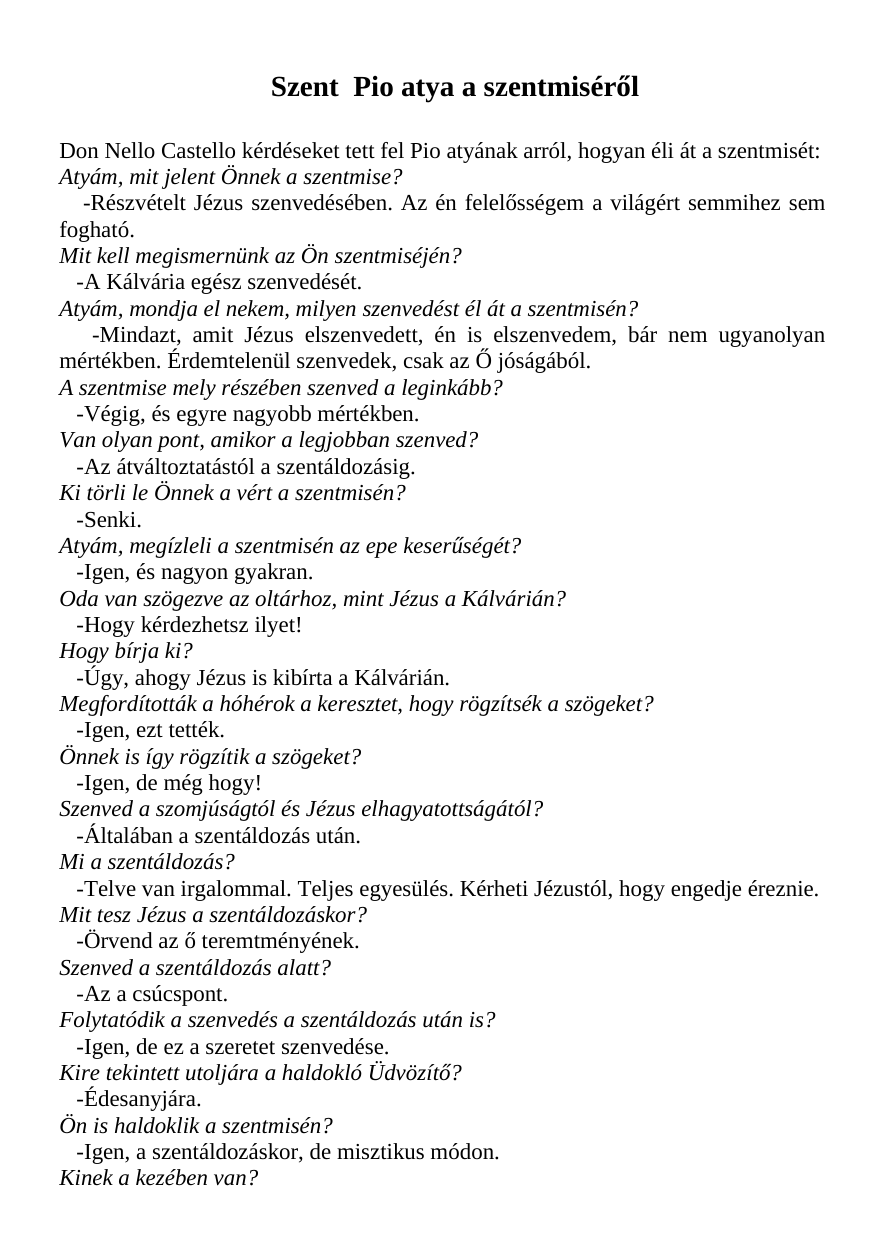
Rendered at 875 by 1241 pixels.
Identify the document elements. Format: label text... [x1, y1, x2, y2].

text Folytatódik a szenvedés a szentáldozás után is? [59, 1006, 827, 1033]
text -Örvend az ő teremtményének. [59, 927, 827, 954]
text -Úgy, ahogy Jézus is kibírta a Kálvárián. [59, 664, 827, 690]
text Ön is haldoklik a szentmisén? [59, 1112, 827, 1138]
text Atyám, megízleli a szentmisén az epe keserűségét? [59, 532, 827, 558]
text -Mindazt, amit Jézus elszenvedett, én is elszenvedem, bár nem ugyanolyan mértékben. Érdemtelenül szenvedek, csak az Ő jóságából. [59, 321, 827, 374]
text A szentmise mely részében szenved a leginkább? [59, 374, 827, 400]
text -Igen, a szentáldozáskor, de misztikus módon. [59, 1138, 827, 1164]
text Kire tekintett utoljára a haldokló Üdvözítő? [59, 1059, 827, 1085]
text -Részvételt Jézus szenvedésében. Az én felelősségem a világért semmihez sem fogható. [59, 189, 827, 242]
text -Igen, de ez a szeretet szenvedése. [59, 1033, 827, 1059]
text Mit tesz Jézus a szentáldozáskor? [59, 901, 827, 927]
text Szenved a szomjúságtól és Jézus elhagyatottságától? [59, 796, 827, 822]
text -Senki. [59, 506, 827, 532]
text -Édesanyjára. [59, 1085, 827, 1112]
text Hogy bírja ki? [59, 637, 827, 664]
text -Végig, és egyre nagyobb mértékben. [59, 400, 827, 427]
text -Igen, de még hogy! [59, 769, 827, 796]
text -Az átváltoztatástól a szentáldozásig. [59, 453, 827, 479]
text Ki törli le Önnek a vért a szentmisén? [59, 479, 827, 506]
text -Általában a szentáldozás után. [59, 822, 827, 848]
text -Az a csúcspont. [59, 980, 827, 1006]
text Van olyan pont, amikor a legjobban szenved? [59, 427, 827, 453]
text Oda van szögezve az oltárhoz, mint Jézus a Kálvárián? [59, 585, 827, 611]
text Kinek a kezében van? [59, 1164, 827, 1191]
text Atyám, mit jelent Önnek a szentmise? [59, 163, 827, 189]
text -Igen, ezt tették. [59, 716, 827, 743]
text Mi a szentáldozás? [59, 848, 827, 874]
text Szenved a szentáldozás alatt? [59, 954, 827, 980]
text Don Nello Castello kérdéseket tett fel Pio atyának arról, hogyan éli át a szentmisét: [59, 137, 827, 163]
text Mit kell megismernünk az Ön szentmiséjén? [59, 242, 827, 268]
text -Igen, és nagyon gyakran. [59, 558, 827, 585]
text Megfordították a hóhérok a keresztet, hogy rögzítsék a szögeket? [59, 690, 827, 716]
text -A Kálvária egész szenvedését. [59, 268, 827, 295]
text -Telve van irgalommal. Teljes egyesülés. Kérheti Jézustól, hogy engedje éreznie. [59, 874, 827, 901]
text Önnek is így rögzítik a szögeket? [59, 743, 827, 769]
text Atyám, mondja el nekem, milyen szenvedést él át a szentmisén? [59, 295, 827, 321]
text Szent Pio atya a szentmiséről [59, 69, 827, 103]
text -Hogy kérdezhetsz ilyet! [59, 611, 827, 637]
